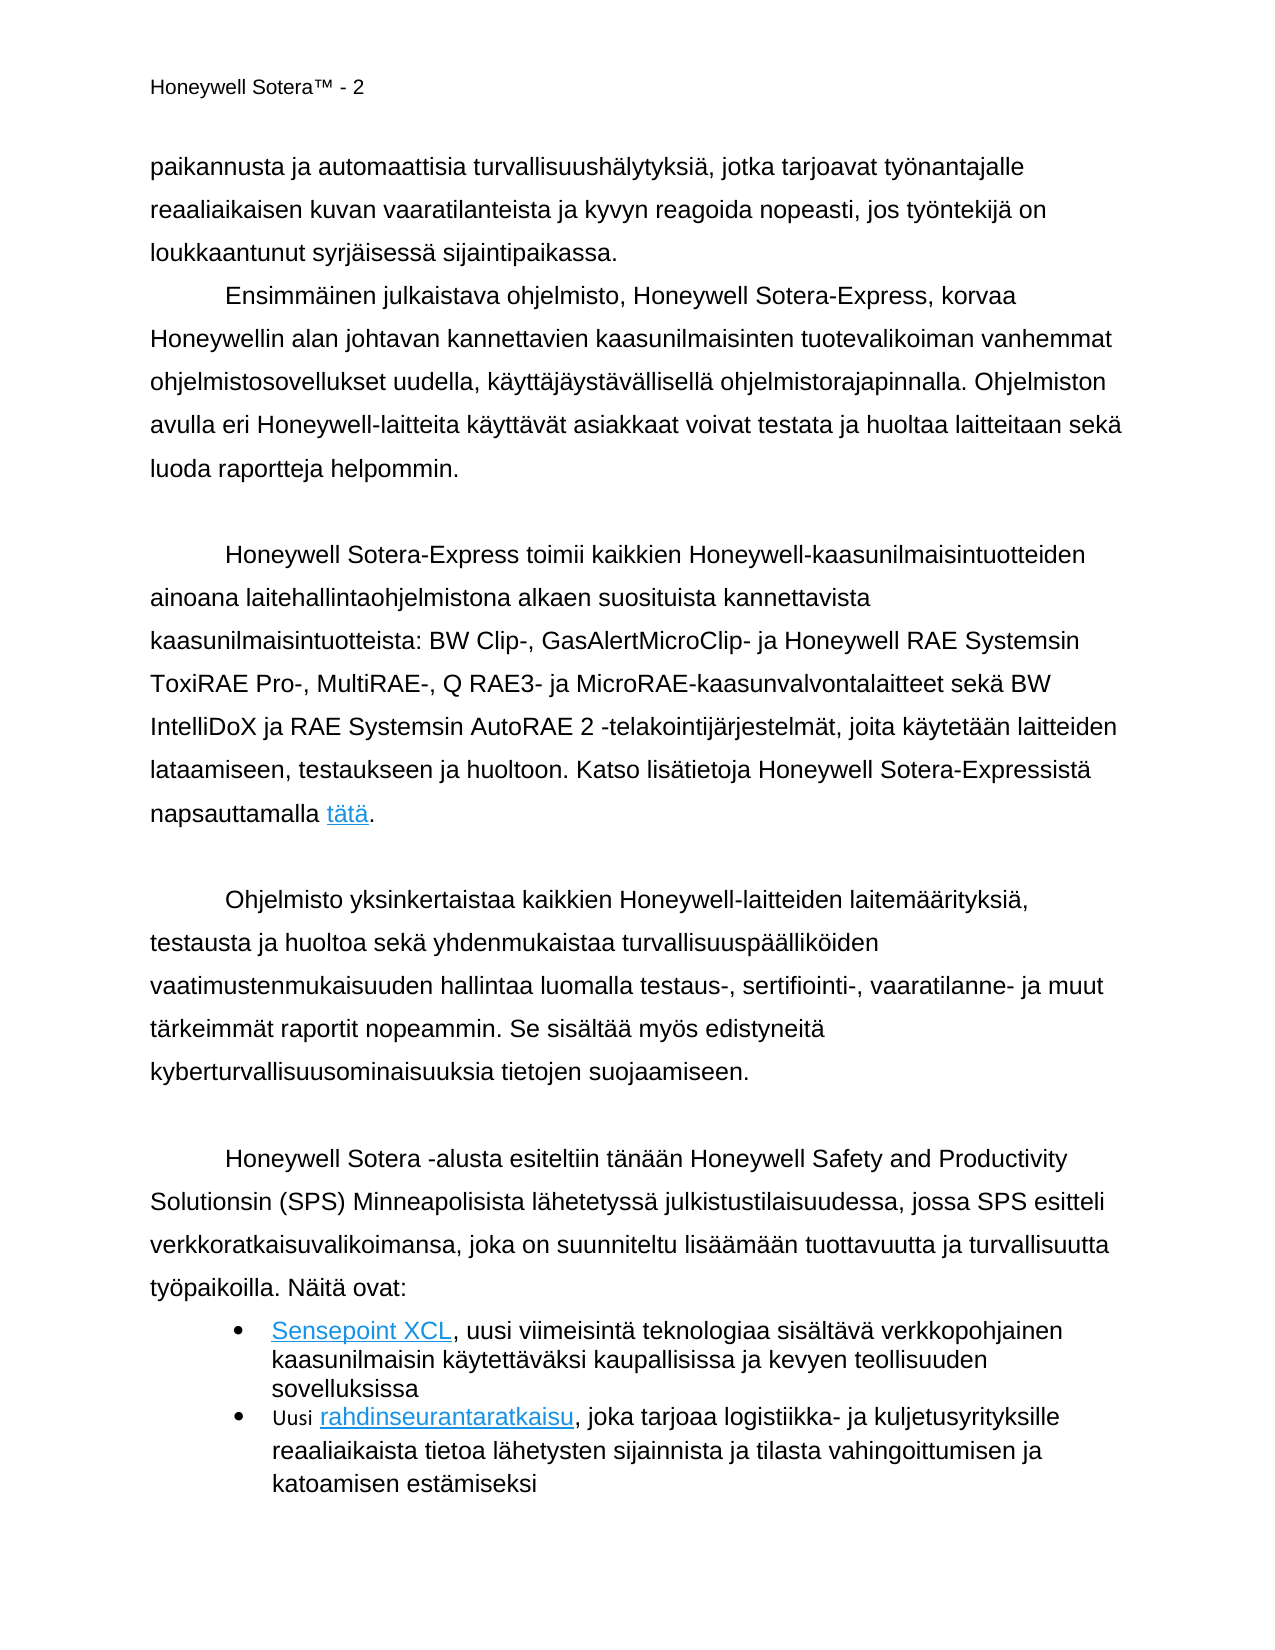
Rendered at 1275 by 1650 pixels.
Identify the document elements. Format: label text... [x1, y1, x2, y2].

list Sensepoint XCL, uusi viimeisintä teknologiaa sisältävä verkkopohjainen kaasunilmaisin käytettäväksi kaupallisissa ja kevyen teollisuuden sovelluksissa [234, 1316, 1125, 1402]
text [150, 152, 1125, 267]
text Honeywell Sotera -alusta esiteltiin tänään Honeywell Safety and Productivity Solutionsin (SPS) Minneapolisista lähetetyssä julkistustilaisuudessa, jossa SPS esitteli verkkoratkaisuvalikoimansa, joka on suunniteltu lisäämään tuottavuutta ja turvallisuutta työpaikoilla. Näitä ovat: [150, 1143, 1125, 1302]
text Honeywell Sotera-Express toimii kaikkien Honeywell-kaasunilmaisintuotteiden ainoana laitehallintaohjelmistona alkaen suosituista kannettavista kaasunilmaisintuotteista: BW Clip-, GasAlertMicroClip- ja Honeywell RAE Systemsin ToxiRAE Pro-, MultiRAE-, Q RAE3- ja MicroRAE-kaasunvalvontalaitteet sekä BW IntelliDoX ja RAE Systemsin AutoRAE 2 -telakointijärjestelmät, joita käytetään laitteiden lataamiseen, testaukseen ja huoltoon. Katso lisätietoja Honeywell Sotera-Expressistä napsauttamalla tätä. [150, 540, 1125, 827]
list Uusi rahdinseurantaratkaisu, joka tarjoaa logistiikka- ja kuljetusyrityksille reaaliaikaista tietoa lähetysten sijainnista ja tilasta vahingoittumisen ja katoamisen estämiseksi [234, 1402, 1125, 1498]
text Ensimmäinen julkaistava ohjelmisto, Honeywell Sotera-Express, korvaa Honeywellin alan johtavan kannettavien kaasunilmaisinten tuotevalikoiman vanhemmat ohjelmistosovellukset uudella, käyttäjäystävällisellä ohjelmistorajapinnalla. Ohjelmiston avulla eri Honeywell-laitteita käyttävät asiakkaat voivat testata ja huoltaa laitteitaan sekä luoda raportteja helpommin. [150, 281, 1125, 482]
text Ohjelmisto yksinkertaistaa kaikkien Honeywell-laitteiden laitemäärityksiä, testausta ja huoltoa sekä yhdenmukaistaa turvallisuuspäälliköiden vaatimustenmukaisuuden hallintaa luomalla testaus-, sertifiointi-, vaaratilanne- ja muut tärkeimmät raportit nopeammin. Se sisältää myös edistyneitä kyberturvallisuusominaisuuksia tietojen suojaamiseen. [150, 885, 1125, 1086]
